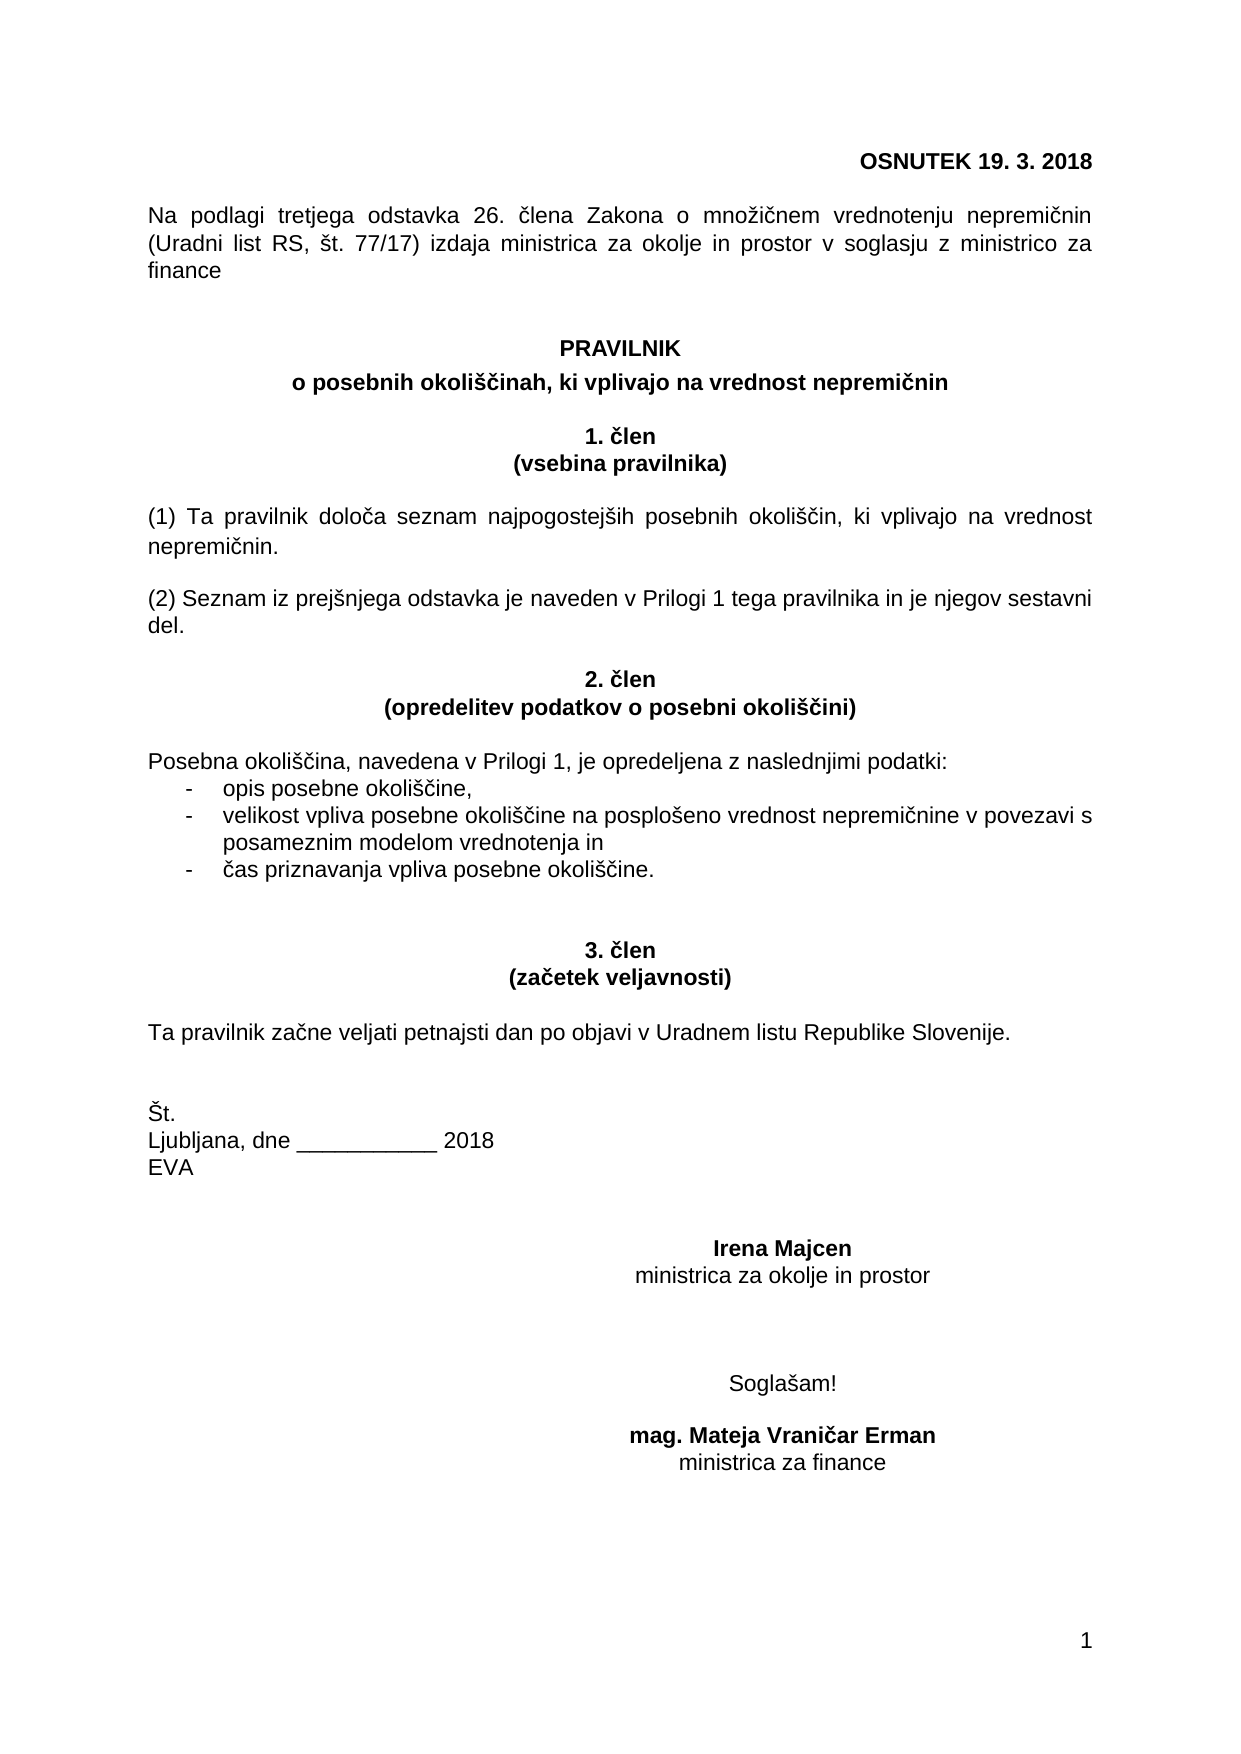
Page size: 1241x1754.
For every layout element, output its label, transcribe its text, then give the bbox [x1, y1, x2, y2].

text Irena Majcen [472, 1234, 1093, 1261]
text mag. Mateja Vraničar Erman [472, 1422, 1093, 1449]
text EVA [148, 1153, 1093, 1180]
text (1) Ta pravilnik določa seznam najpogostejših posebnih okoliščin, ki vplivajo na vrednost nepremičnin. [148, 503, 1093, 560]
list čas priznavanja vpliva posebne okoliščine. [185, 855, 1093, 882]
text OSNUTEK 19. 3. 2018 [148, 148, 1093, 175]
text o posebnih okoliščinah, ki vplivajo na vrednost nepremičnin [148, 368, 1093, 395]
list 1. člen [148, 422, 1093, 449]
list velikost vpliva posebne okoliščine na posplošeno vrednost nepremičnine v povezavi s posameznim modelom vrednotenja in [185, 801, 1093, 855]
text ministrica za finance [472, 1449, 1093, 1475]
list (vsebina pravilnika) [148, 449, 1093, 476]
text Soglašam! [472, 1370, 1093, 1396]
title PRAVILNIK [148, 335, 1093, 361]
text Na podlagi tretjega odstavka 26. člena Zakona o množičnem vrednotenju nepremičnin (Uradni list RS, št. 77/17) izdaja ministrica za okolje in prostor v soglasju z ministrico za finance [148, 202, 1093, 283]
text (začetek veljavnosti) [148, 963, 1093, 991]
text Ljubljana, dne ___________ 2018 [148, 1126, 1093, 1153]
list opis posebne okoliščine, [185, 774, 1093, 801]
text ministrica za okolje in prostor [472, 1261, 1093, 1288]
text Št. [148, 1099, 1093, 1126]
list 2. člen [148, 666, 1093, 693]
text Posebna okoliščina, navedena v Prilogi 1, je opredeljena z naslednjimi podatki: [148, 747, 1093, 774]
text 3. člen [148, 936, 1093, 963]
text (2) Seznam iz prejšnjega odstavka je naveden v Prilogi 1 tega pravilnika in je njegov sestavni del. [148, 584, 1093, 638]
list (opredelitev podatkov o posebni okoliščini) [148, 693, 1093, 720]
text Ta pravilnik začne veljati petnajsti dan po objavi v Uradnem listu Republike Slovenije. [148, 1018, 1093, 1045]
